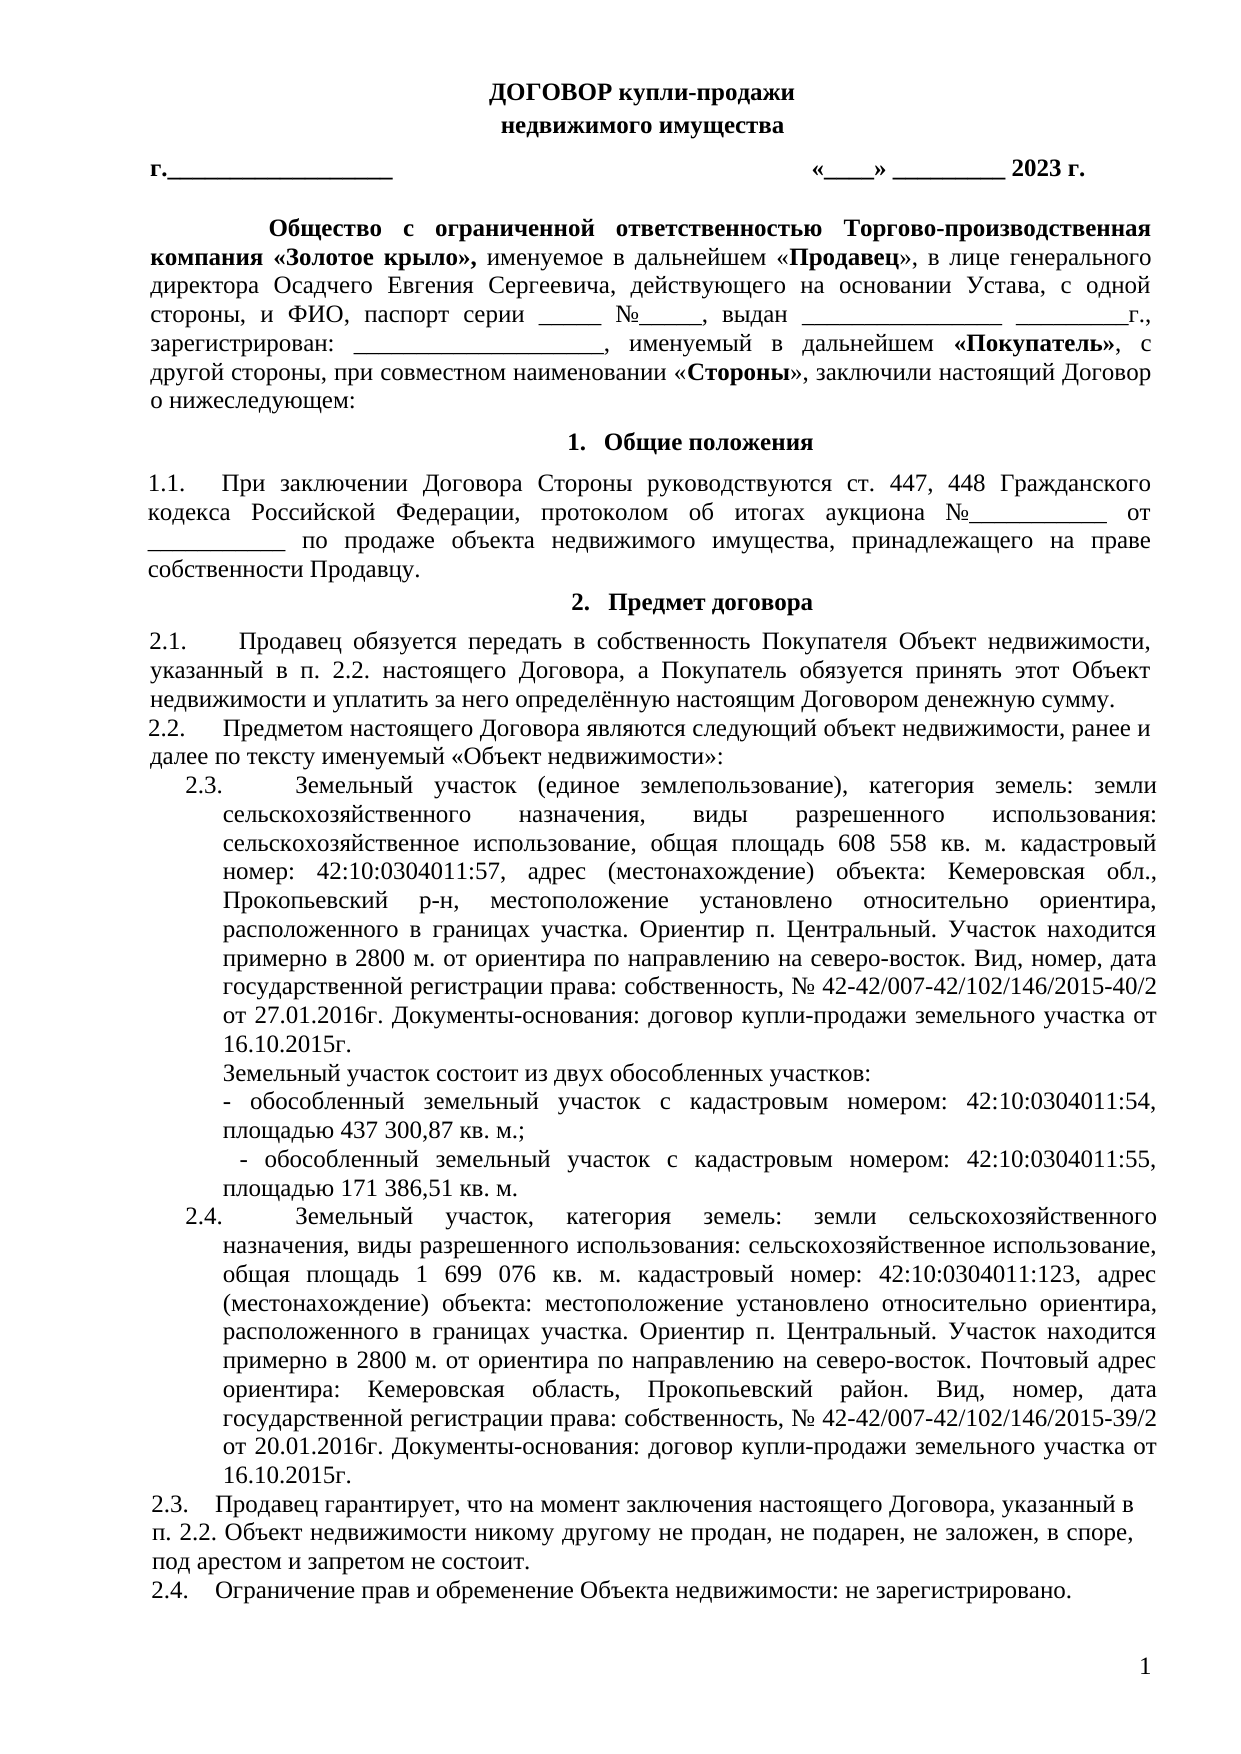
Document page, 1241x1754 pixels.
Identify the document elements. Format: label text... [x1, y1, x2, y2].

list При заключении Договора Стороны руководствуются ст. 447, 448 Гражданского кодекса Российской Федерации, протоколом об итогах аукциона №___________ от ___________ по продаже объекта недвижимого имущества, принадлежащего на праве собственности Продавцу. [148, 468, 1152, 583]
list - обособленный земельный участок с кадастровым номером: 42:10:0304011:54, площадью 437 300,87 кв. м.; [223, 1086, 1157, 1144]
list Земельный участок состоит из двух обособленных участков: [223, 1058, 1157, 1086]
list Земельный участок, категория земель: земли сельскохозяйственного назначения, виды разрешенного использования: сельскохозяйственное использование, общая площадь 1 699 076 кв. м. кадастровый номер: 42:10:0304011:123, адрес (местонахождение) объекта: местоположение установлено относительно ориентира, расположенного в границах участка. Ориентир п. Центральный. Участок находится примерно в 2800 м. от ориентира по направлению на северо-восток. Почтовый адрес ориентира: Кемеровская область, Прокопьевский район. Вид, номер, дата государственной регистрации права: собственность, № 42-42/007-42/102/146/2015-39/2 от 20.01.2016г. Документы-основания: договор купли-продажи земельного участка от 16.10.2015г. [185, 1201, 1157, 1489]
list Предметом настоящего Договора являются следующий объект недвижимости, ранее и далее по тексту именуемый «Объект недвижимости»: [148, 713, 1152, 770]
text г.__________________ «____» _________ 2023 г. [150, 153, 1152, 182]
list Ограничение прав и обременение Объекта недвижимости: не зарегистрировано. [151, 1575, 1135, 1603]
list Общие положения [567, 427, 1152, 455]
list Земельный участок (единое землепользование), категория земель: земли сельскохозяйственного назначения, виды разрешенного использования: сельскохозяйственное использование, общая площадь 608 558 кв. м. кадастровый номер: 42:10:0304011:57, адрес (местонахождение) объекта: Кемеровская обл., Прокопьевский р-н, местоположение установлено относительно ориентира, расположенного в границах участка. Ориентир п. Центральный. Участок находится примерно в 2800 м. от ориентира по направлению на северо-восток. Вид, номер, дата государственной регистрации права: собственность, № 42-42/007-42/102/146/2015-40/2 от 27.01.2016г. Документы-основания: договор купли-продажи земельного участка от 16.10.2015г. [185, 770, 1157, 1058]
list Продавец гарантирует, что на момент заключения настоящего Договора, указанный в п. 2.2. Объект недвижимости никому другому не продан, не подарен, не заложен, в споре, под арестом и запретом не состоит. [151, 1489, 1135, 1575]
list Продавец обязуется передать в собственность Покупателя Объект недвижимости, указанный в п. 2.2. настоящего Договора, а Покупатель обязуется принять этот Объект недвижимости и уплатить за него определённую настоящим Договором денежную сумму. [149, 627, 1152, 712]
list - обособленный земельный участок с кадастровым номером: 42:10:0304011:55, площадью 171 386,51 кв. м. [223, 1144, 1157, 1201]
text ДОГОВОР купли-продажи недвижимого имущества [428, 77, 856, 138]
list Предмет договора [571, 595, 1152, 614]
text Общество с ограниченной ответственностью Торгово-производственная компания «Золотое крыло», именуемое в дальнейшем «Продавец», в лице генерального директора Осадчего Евгения Сергеевича, действующего на основании Устава, с одной стороны, и ФИО, паспорт серии _____ №_____, выдан ________________ _________г., зарегистрирован: ____________________, именуемый в дальнейшем «Покупатель», с другой стороны, при совместном наименовании «Стороны», заключили настоящий Договор о нижеследующем: [150, 213, 1152, 414]
